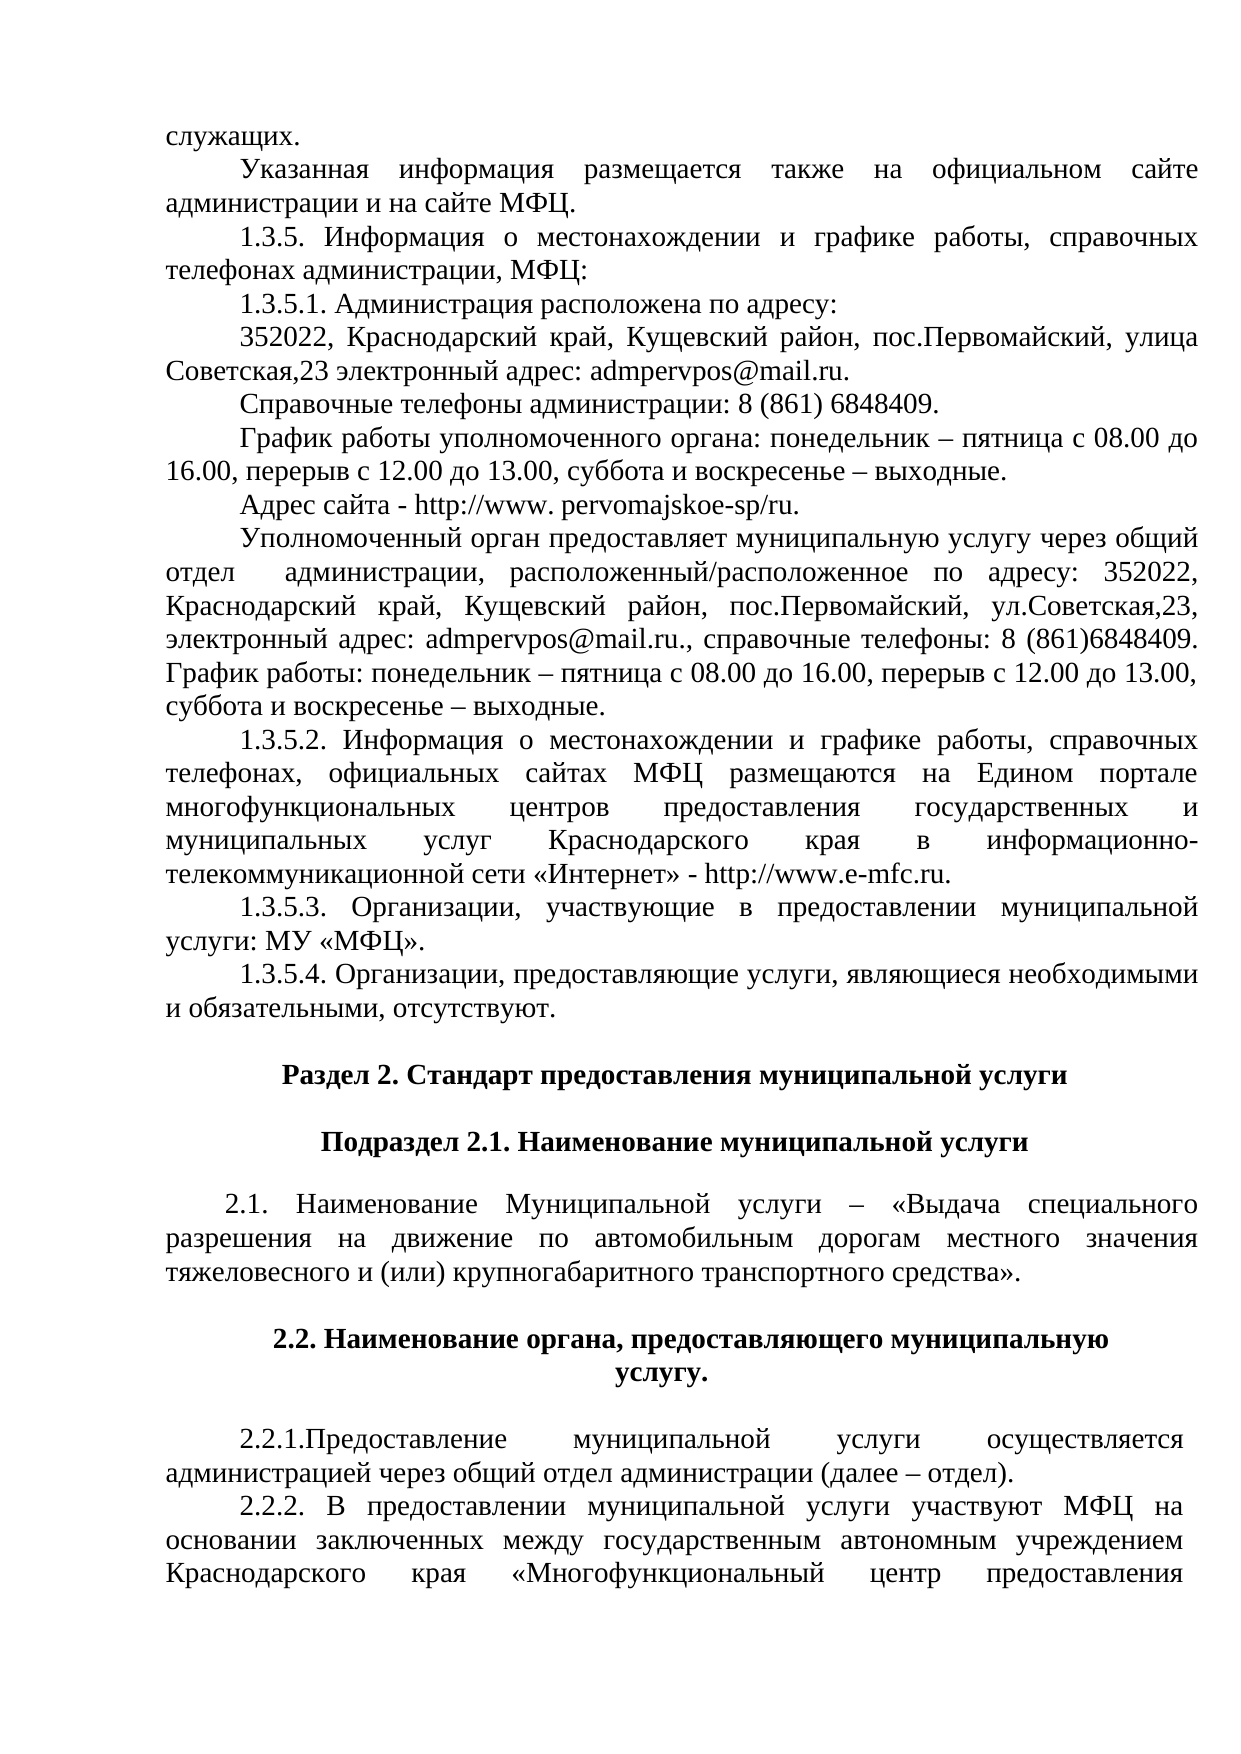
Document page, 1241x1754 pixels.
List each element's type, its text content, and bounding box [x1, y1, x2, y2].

text 1.3.5.2. Информация о местонахождении и графике работы, справочных телефонах, официальных сайтах МФЦ размещаются на Едином портале многофункциональных центров предоставления государственных и муниципальных услуг Краснодарского края в информационно-телекоммуникационной сети «Интернет» - http://www.e-mfc.ru. [165, 722, 1199, 889]
text 1.3.5.1. Администрация расположена по адресу: [165, 286, 1199, 319]
text 352022, Краснодарский край, Кущевский район, пос.Первомайский, улица Советская,23 электронный адрес: admpervpos@mail.ru. [165, 319, 1199, 386]
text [165, 118, 1199, 152]
text 1.3.5.3. Организации, участвующие в предоставлении муниципальной услуги: МУ «МФЦ». [165, 889, 1199, 957]
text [165, 1488, 1184, 1589]
text Раздел 2. Стандарт предоставления муниципальной услуги [165, 1057, 1184, 1091]
text График работы уполномоченного органа: понедельник – пятница с 08.00 до 16.00, перерыв с 12.00 до 13.00, суббота и воскресенье – выходные. [165, 420, 1199, 487]
text Адрес сайта - http://www. pervomajskoe-sp/ru. [165, 487, 1199, 521]
text 1.3.5.4. Организации, предоставляющие услуги, являющиеся необходимыми и обязательными, отсутствуют. [165, 957, 1199, 1024]
text 1.3.5. Информация о местонахождении и графике работы, справочных телефонах администрации, МФЦ: [165, 219, 1199, 286]
text Подраздел 2.1. Наименование муниципальной услуги [165, 1124, 1184, 1158]
text Справочные телефоны администрации: 8 (861) 6848409. [165, 386, 1199, 420]
text 2.2. Наименование органа, предоставляющего муниципальную услугу. [165, 1321, 1158, 1388]
text 2.2.1.Предоставление муниципальной услуги осуществляется администрацией через общий отдел администрации (далее – отдел). [165, 1421, 1184, 1488]
text Указанная информация размещается также на официальном сайте администрации и на сайте МФЦ. [165, 152, 1199, 219]
text 2.1. Наименование Муниципальной услуги – «Выдача специального разрешения на движение по автомобильным дорогам местного значения тяжеловесного и (или) крупногабаритного транспортного средства». [165, 1187, 1199, 1287]
text Уполномоченный орган предоставляет муниципальную услугу через общий отдел администрации, расположенный/расположенное по адресу: 352022, Краснодарский край, Кущевский район, пос.Первомайский, ул.Советская,23, электронный адрес: admpervpos@mail.ru., справочные телефоны: 8 (861)6848409. График работы: понедельник – пятница с 08.00 до 16.00, перерыв с 12.00 до 13.00, суббота и воскресенье – выходные. [165, 521, 1199, 722]
